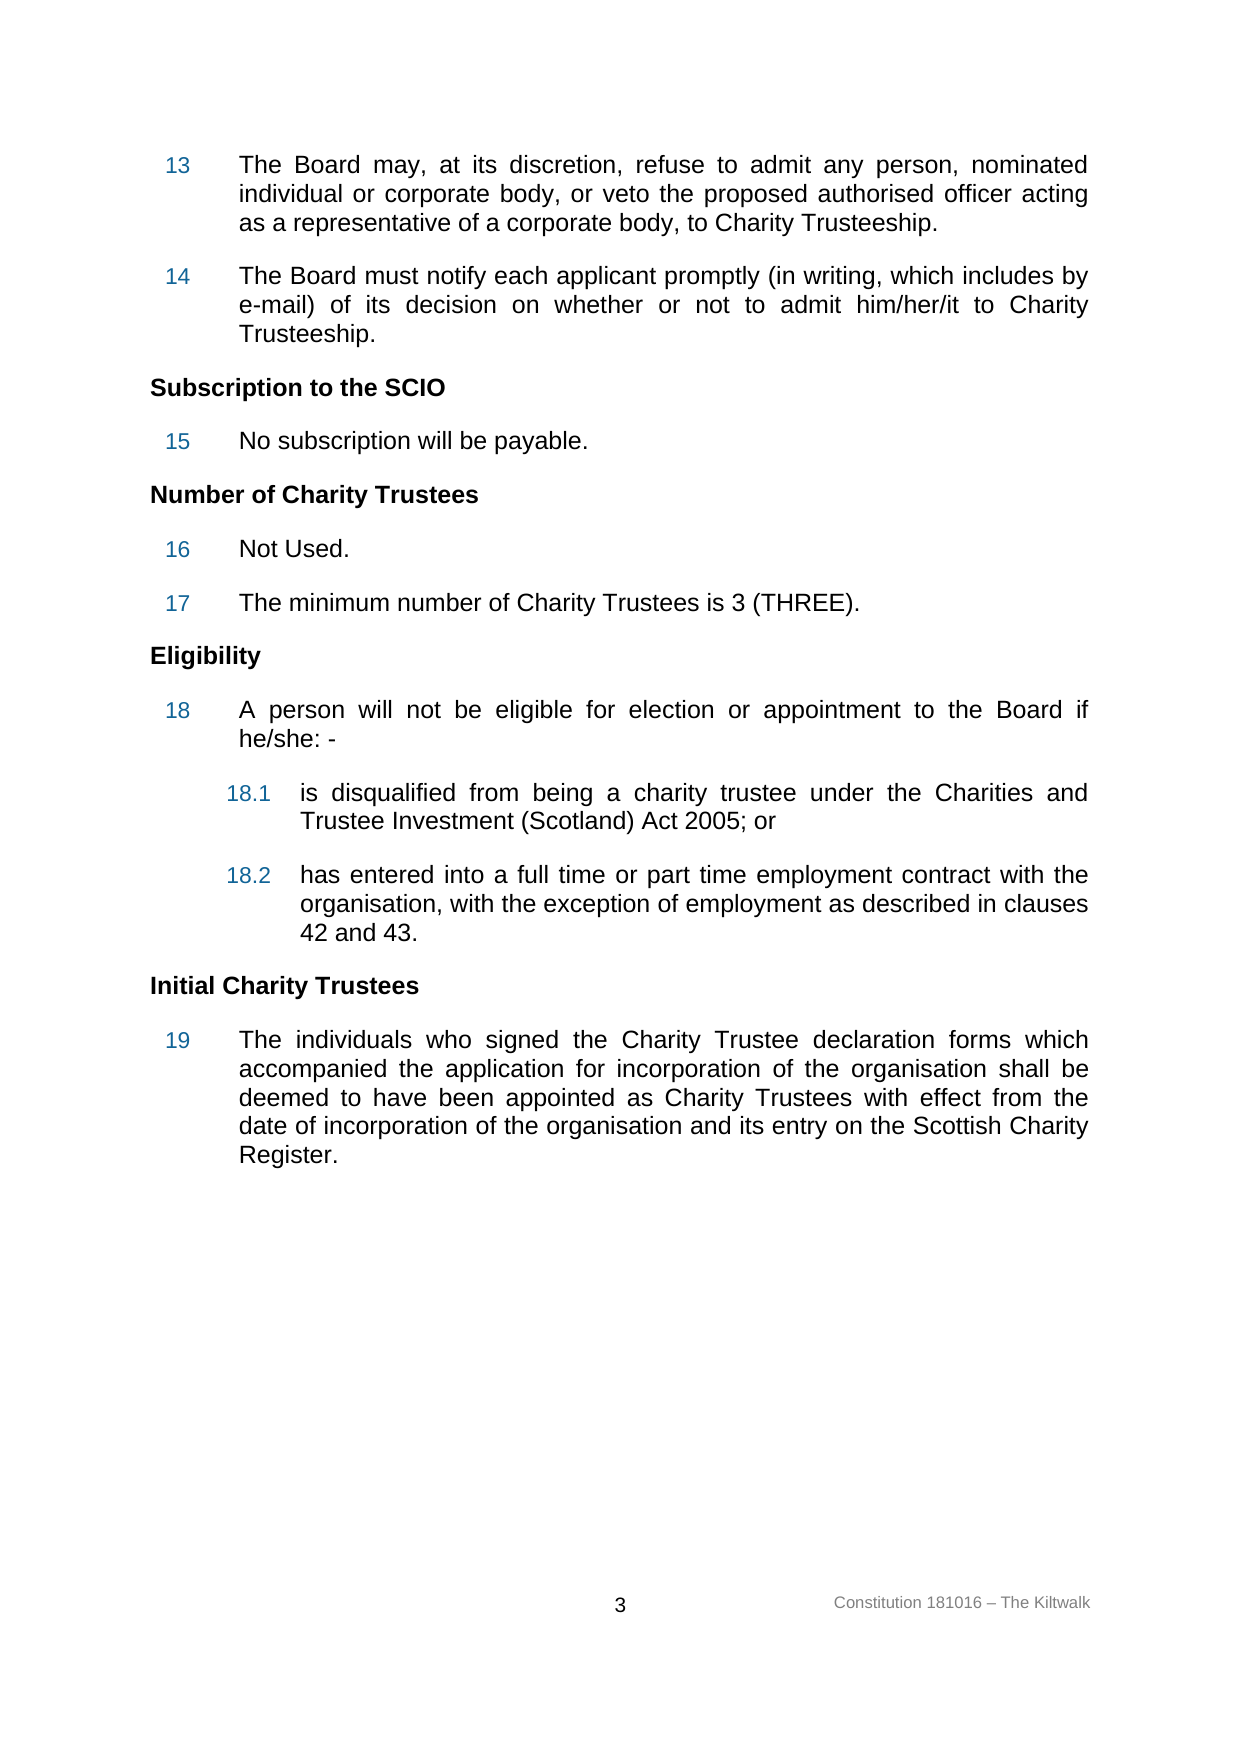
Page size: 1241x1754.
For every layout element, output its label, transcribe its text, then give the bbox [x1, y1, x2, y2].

text No subscription will be payable. [165, 426, 1090, 455]
text The Board must notify each applicant promptly (in writing, which includes by e-mail) of its decision on whether or not to admit him/her/it to Charity Trusteeship. [165, 261, 1090, 347]
list Initial Charity Trustees [150, 971, 1090, 1000]
list Eligibility [150, 641, 1090, 670]
list Subscription to the SCIO [150, 372, 1090, 401]
text Not Used. [165, 534, 1090, 562]
text The minimum number of Charity Trustees is 3 (THREE). [165, 587, 1090, 616]
text A person will not be eligible for election or appointment to the Board if he/she: - [165, 695, 1090, 752]
text The Board may, at its discretion, refuse to admit any person, nominated individual or corporate body, or veto the proposed authorised officer acting as a representative of a corporate body, to Charity Trusteeship. [165, 150, 1090, 236]
text is disqualified from being a charity trustee under the Charities and Trustee Investment (Scotland) Act 2005; or [226, 777, 1090, 835]
text The individuals who signed the Charity Trustee declaration forms which accompanied the application for incorporation of the organisation shall be deemed to have been appointed as Charity Trustees with effect from the date of incorporation of the organisation and its entry on the Scottish Charity Register. [165, 1025, 1090, 1169]
list Number of Charity Trustees [150, 480, 1090, 509]
text has entered into a full time or part time employment contract with the organisation, with the exception of employment as described in clauses 42 and 43. [226, 860, 1090, 946]
